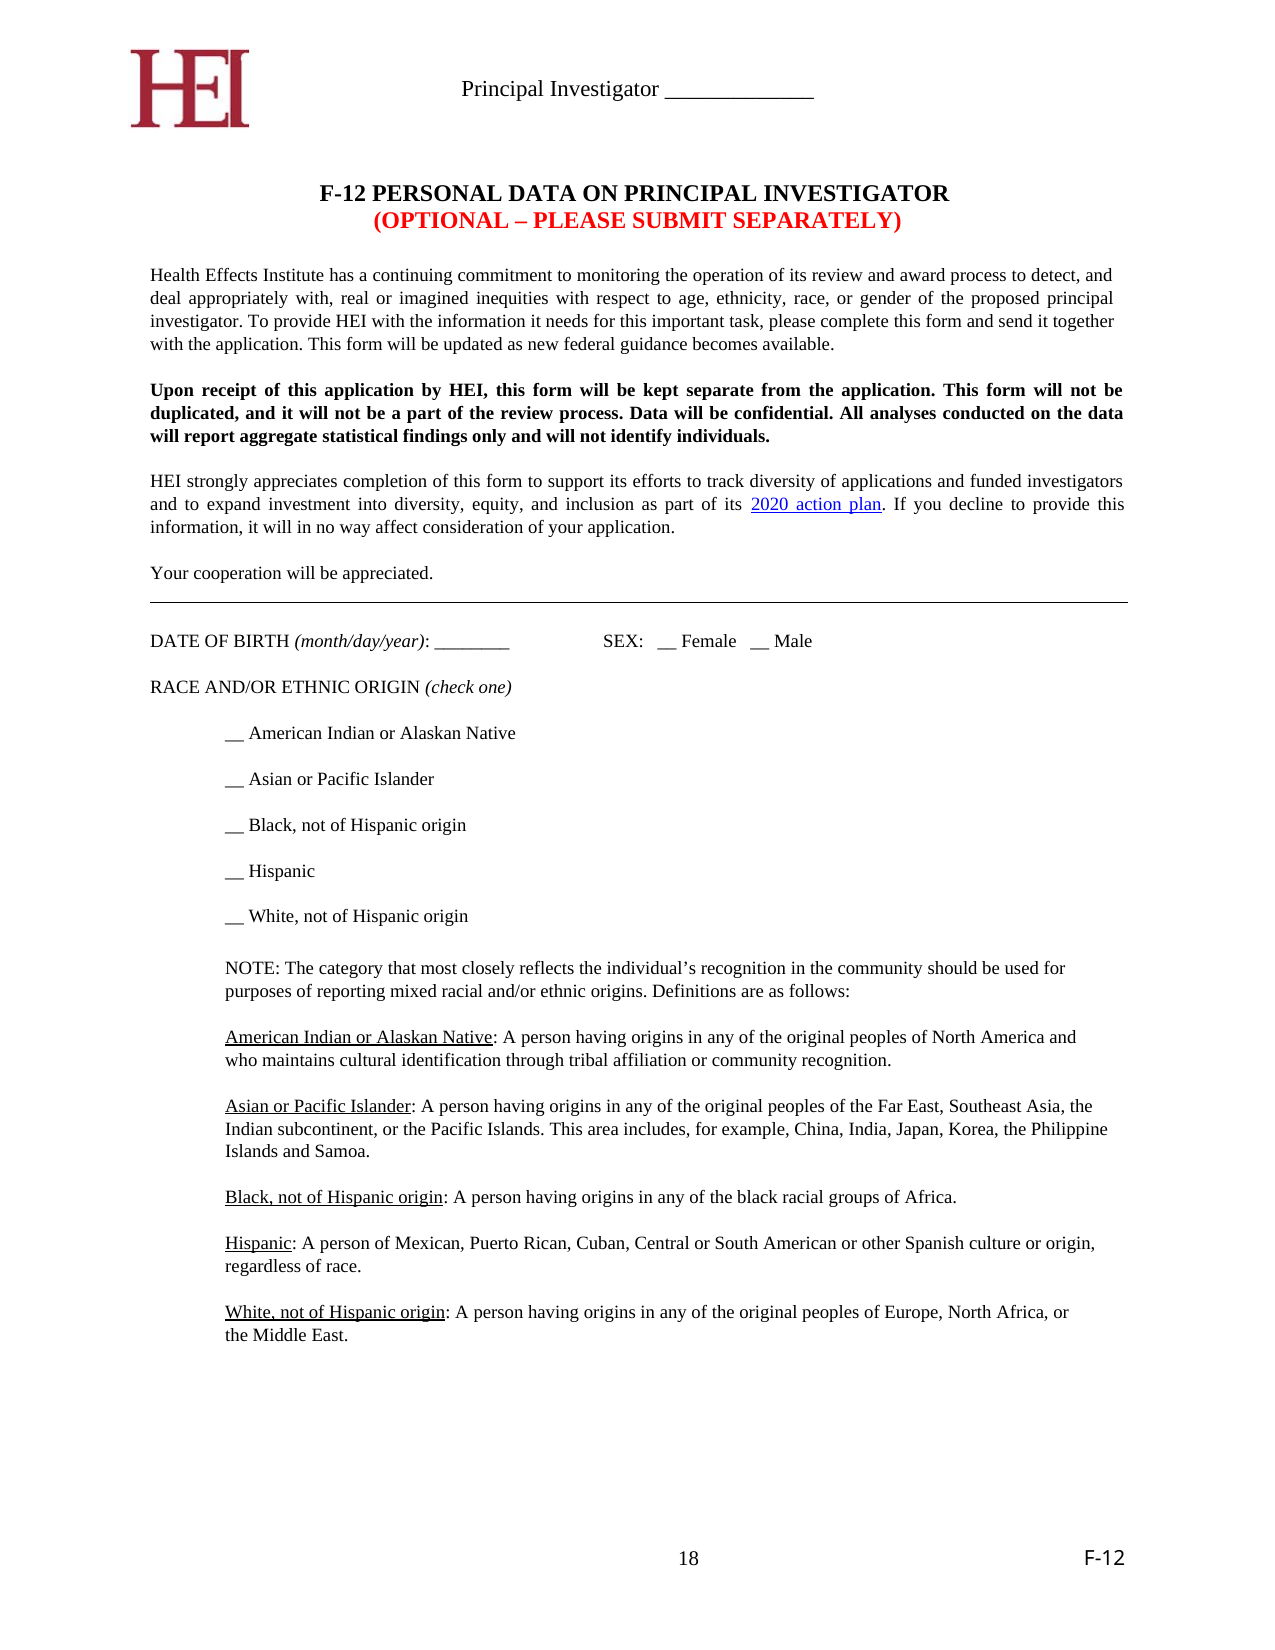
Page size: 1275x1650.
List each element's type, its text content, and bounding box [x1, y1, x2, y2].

text Black, not of Hispanic origin: A person having origins in any of the black racial groups of Africa. [225, 1185, 1125, 1208]
text American Indian or Alaskan Native: A person having origins in any of the original peoples of North America and who maintains cultural identification through tribal affiliation or community recognition. [225, 1024, 1105, 1070]
text __ White, not of Hispanic origin [150, 881, 1125, 927]
text RACE AND/OR ETHNIC ORIGIN (check one) [150, 652, 1125, 698]
text DATE OF BIRTH (month/day/year): ________ SEX: __ Female __ Male [150, 630, 1125, 652]
text F-12 PERSONAL DATA ON PRINCIPAL INVESTIGATOR (OPTIONAL – PLEASE SUBMIT SEPARATELY) [150, 179, 1125, 234]
text HEI strongly appreciates completion of this form to support its efforts to track diversity of applications and funded investigators and to expand investment into diversity, equity, and inclusion as part of its 2020 action plan. If you decline to provide this information, it will in no way affect consideration of your application. [150, 469, 1125, 538]
text __ American Indian or Alaskan Native [150, 698, 1125, 744]
text Upon receipt of this application by HEI, this form will be kept separate from the application. This form will not be duplicated, and it will not be a part of the review process. Data will be confidential. All analyses conducted on the data will report aggregate statistical findings only and will not identify individuals. [150, 377, 1125, 446]
text Your cooperation will be appreciated. [150, 561, 1125, 583]
text Health Effects Institute has a continuing commitment to monitoring the operation of its review and award process to detect, and deal appropriately with, real or imagined inequities with respect to age, ethnicity, race, or gender of the proposed principal investigator. To provide HEI with the information it needs for this important task, please complete this form and send it together with the application. This form will be updated as new federal guidance becomes available. [150, 263, 1115, 354]
text White, not of Hispanic origin: A person having origins in any of the original peoples of Europe, North Africa, or the Middle East. [225, 1299, 1087, 1345]
picture [128, 48, 250, 130]
text NOTE: The category that most closely reflects the individual’s recognition in the community should be used for purposes of reporting mixed racial and/or ethnic origins. Definitions are as follows: [225, 956, 1105, 1002]
text Hispanic: A person of Mexican, Puerto Rican, Cuban, Central or South American or other Spanish culture or origin, regardless of race. [225, 1231, 1125, 1277]
text __ Asian or Pacific Islander [150, 744, 1125, 789]
text __ Black, not of Hispanic origin [150, 789, 1125, 835]
text __ Hispanic [150, 835, 1125, 881]
text Asian or Pacific Islander: A person having origins in any of the original peoples of the Far East, Southeast Asia, the Indian subcontinent, or the Pacific Islands. This area includes, for example, China, India, Japan, Korea, the Philippine Islands and Samoa. [225, 1093, 1125, 1162]
